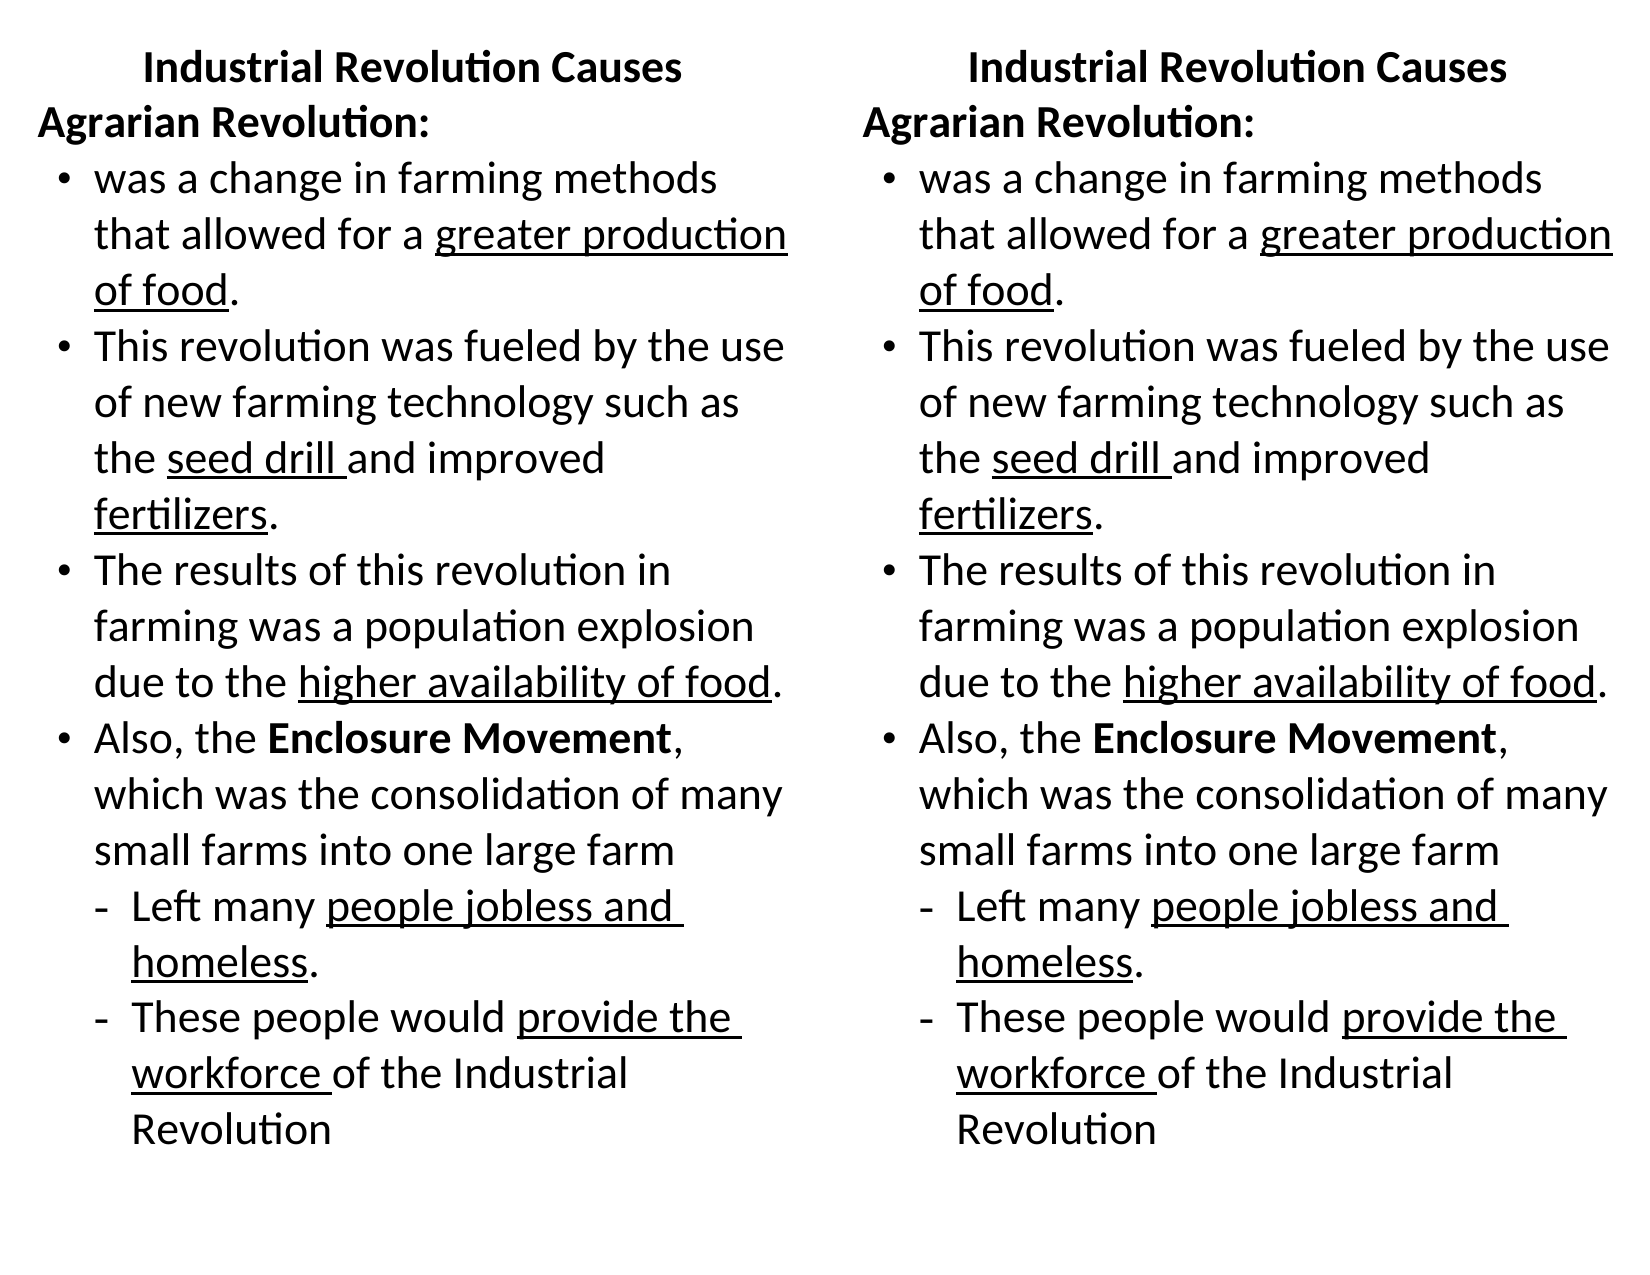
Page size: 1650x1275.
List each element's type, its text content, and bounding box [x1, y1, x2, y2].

list These people would provide the workforce of the Industrial Revolution [919, 988, 1612, 1156]
list These people would provide the workforce of the Industrial Revolution [94, 988, 787, 1156]
list This revolution was fueled by the use of new farming technology such as the seed drill and improved fertilizers. [881, 317, 1612, 541]
text Agrarian Revolution: [37, 93, 787, 149]
list Also, the Enclosure Movement, which was the consolidation of many small farms into one large farm [881, 709, 1612, 877]
text Industrial Revolution Causes [862, 37, 1612, 93]
text Agrarian Revolution: [862, 93, 1612, 149]
list The results of this revolution in farming was a population explosion due to the higher availability of food. [881, 541, 1612, 709]
text Industrial Revolution Causes [37, 37, 787, 93]
list The results of this revolution in farming was a population explosion due to the higher availability of food. [56, 541, 787, 709]
list Left many people jobless and homeless. [919, 877, 1612, 988]
list Left many people jobless and homeless. [94, 877, 787, 988]
list was a change in farming methods that allowed for a greater production of food. [881, 149, 1612, 317]
list This revolution was fueled by the use of new farming technology such as the seed drill and improved fertilizers. [56, 317, 787, 541]
list was a change in farming methods that allowed for a greater production of food. [56, 149, 787, 317]
list Also, the Enclosure Movement, which was the consolidation of many small farms into one large farm [56, 709, 787, 877]
